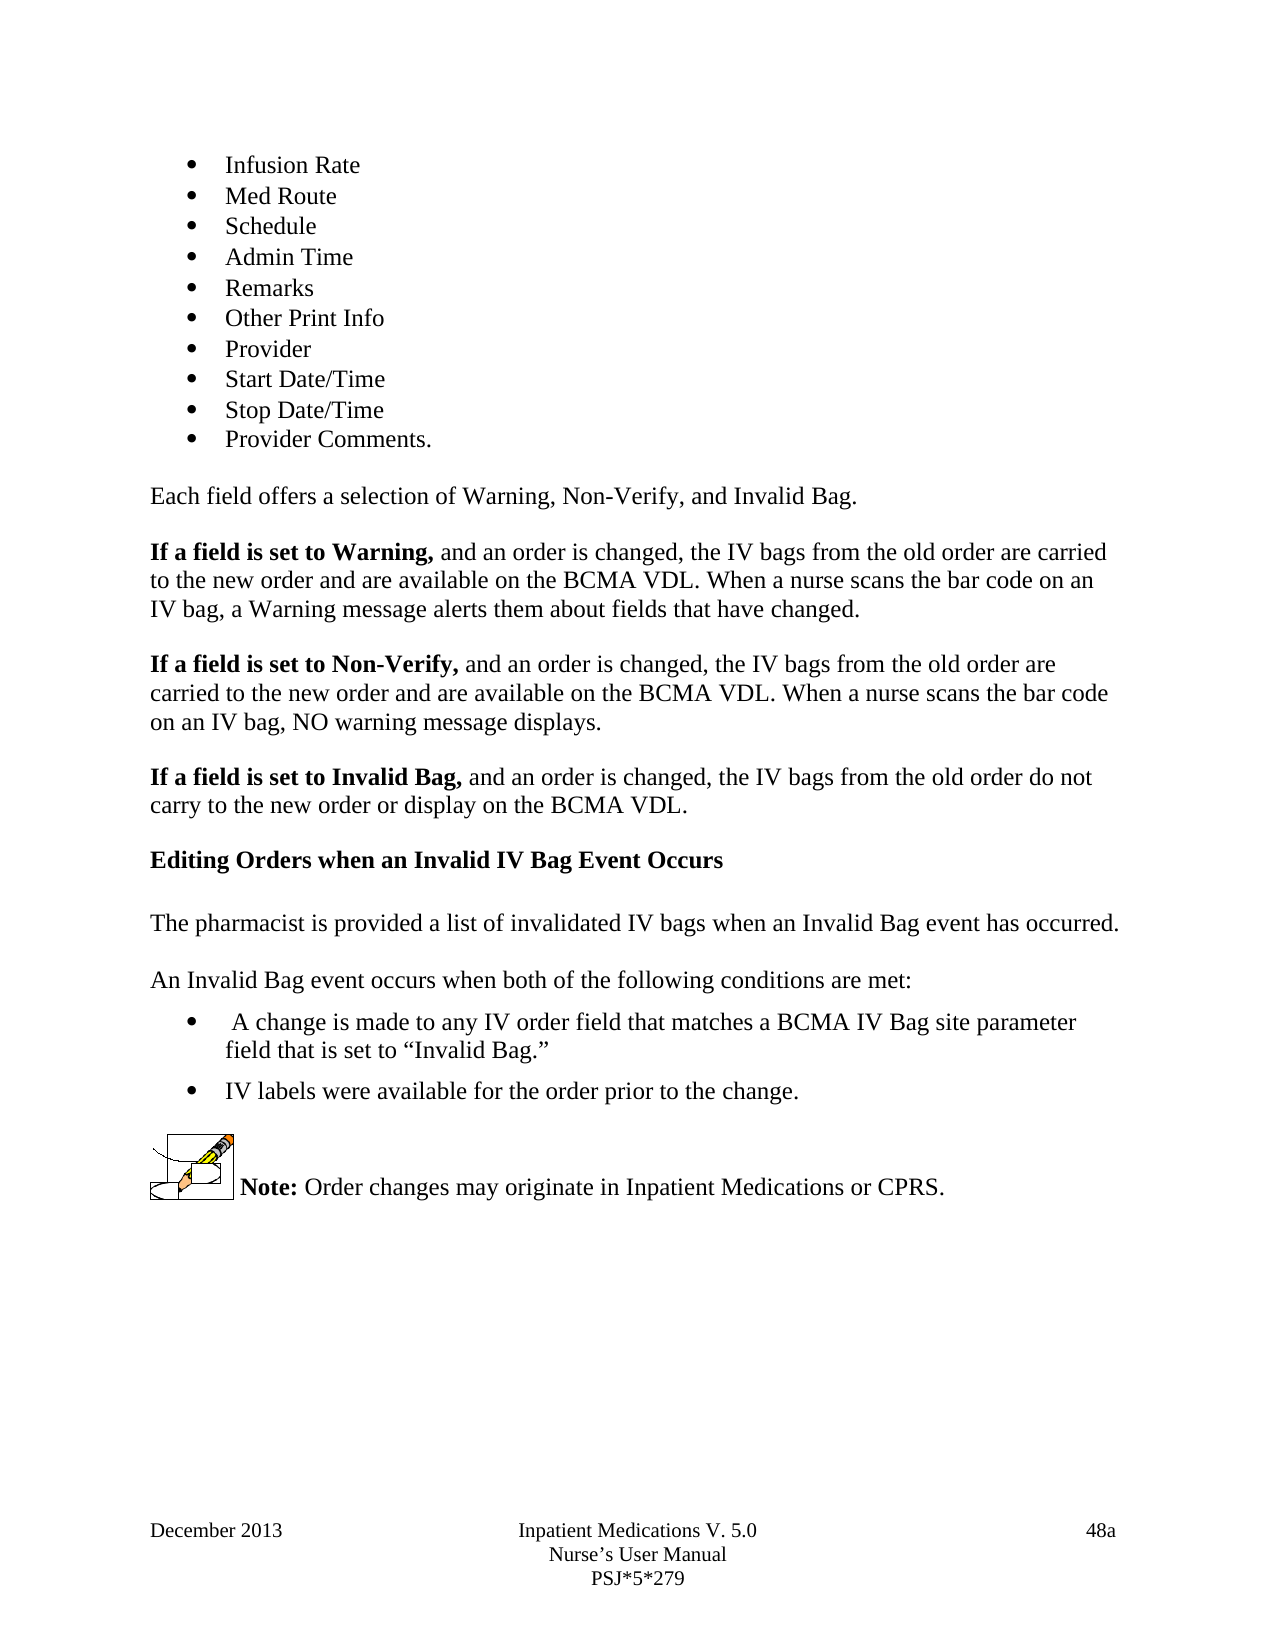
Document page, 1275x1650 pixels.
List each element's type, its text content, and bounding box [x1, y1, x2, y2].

list Provider Comments. [187, 424, 1148, 453]
text If a field is set to Warning, and an order is changed, the IV bags from the old order are carried to the new order and are available on the BCMA VDL. When a nurse scans the bar code on an IV bag, a Warning message alerts them about fields that have changed. [150, 537, 1112, 623]
text Each field offers a selection of Warning, Non-Verify, and Invalid Bag. [150, 481, 1148, 510]
list Schedule [187, 210, 1148, 241]
text If a field is set to Non-Verify, and an order is changed, the IV bags from the old order are carried to the new order and are available on the BCMA VDL. When a nurse scans the bar code on an IV bag, NO warning message displays. [150, 649, 1111, 735]
list Provider [187, 333, 1148, 363]
text If a field is set to Invalid Bag, and an order is changed, the IV bags from the old order do not carry to the new order or display on the BCMA VDL. [150, 762, 1112, 819]
list Other Print Info [187, 302, 1148, 333]
list Infusion Rate [187, 149, 1148, 180]
list Admin Time [187, 241, 1148, 272]
list Remarks [187, 272, 1148, 302]
picture [168, 1135, 233, 1199]
list Stop Date/Time [187, 394, 1148, 424]
text The pharmacist is provided a list of invalidated IV bags when an Invalid Bag event has occurred. An Invalid Bag event occurs when both of the following conditions are met: [150, 879, 1122, 994]
list Start Date/Time [187, 363, 1148, 394]
list Med Route [187, 180, 1148, 210]
list A change is made to any IV order field that matches a BCMA IV Bag site parameter field that is set to “Invalid Bag.” [187, 1007, 1077, 1064]
picture [151, 1183, 178, 1199]
subtitle Editing Orders when an Invalid IV Bag Event Occurs [150, 845, 1148, 874]
text Note: Order changes may originate in Inpatient Medications or CPRS. [240, 1172, 1148, 1200]
list IV labels were available for the order prior to the change. [187, 1076, 1148, 1105]
